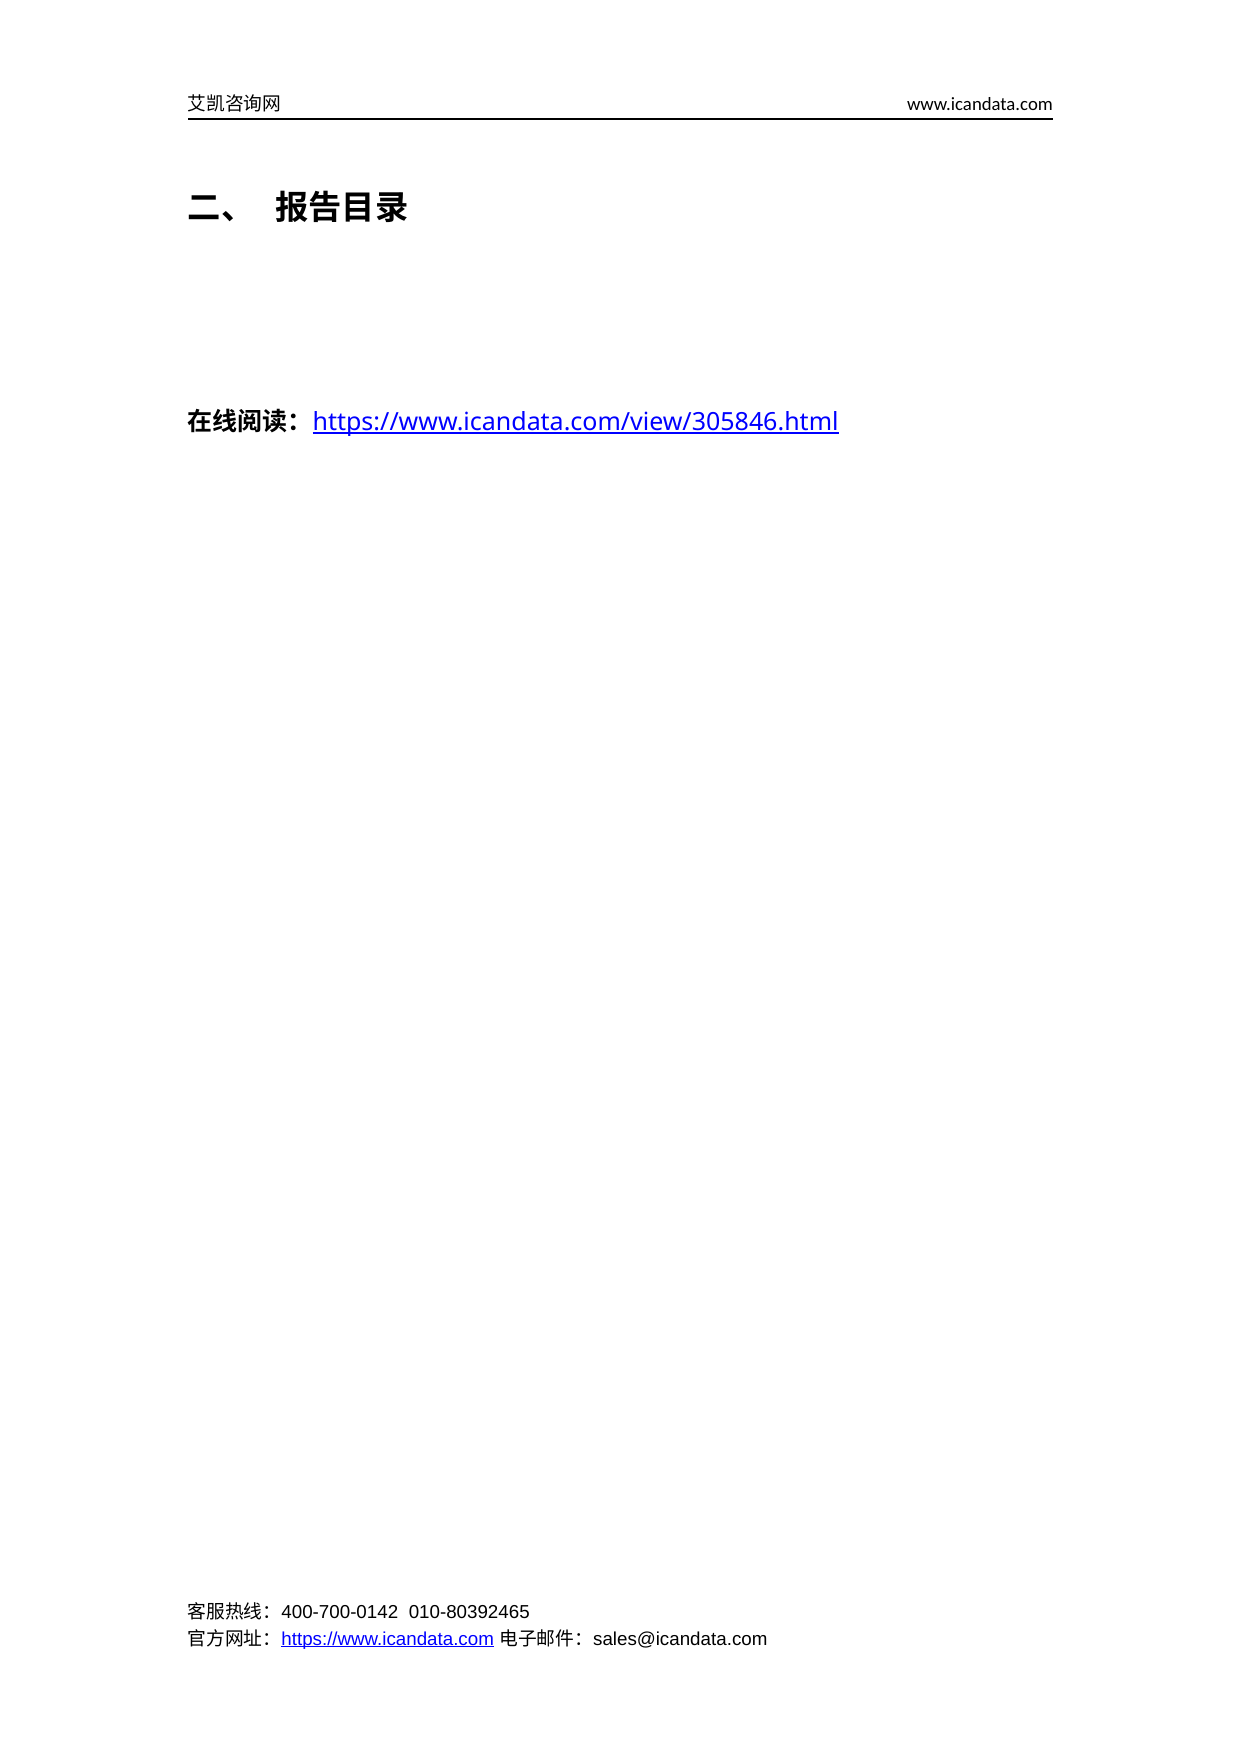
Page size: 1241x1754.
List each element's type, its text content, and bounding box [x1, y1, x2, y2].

subtitle 报告目录 [187, 172, 1053, 237]
text 在线阅读：https://www.icandata.com/view/305846.html [187, 387, 1053, 452]
